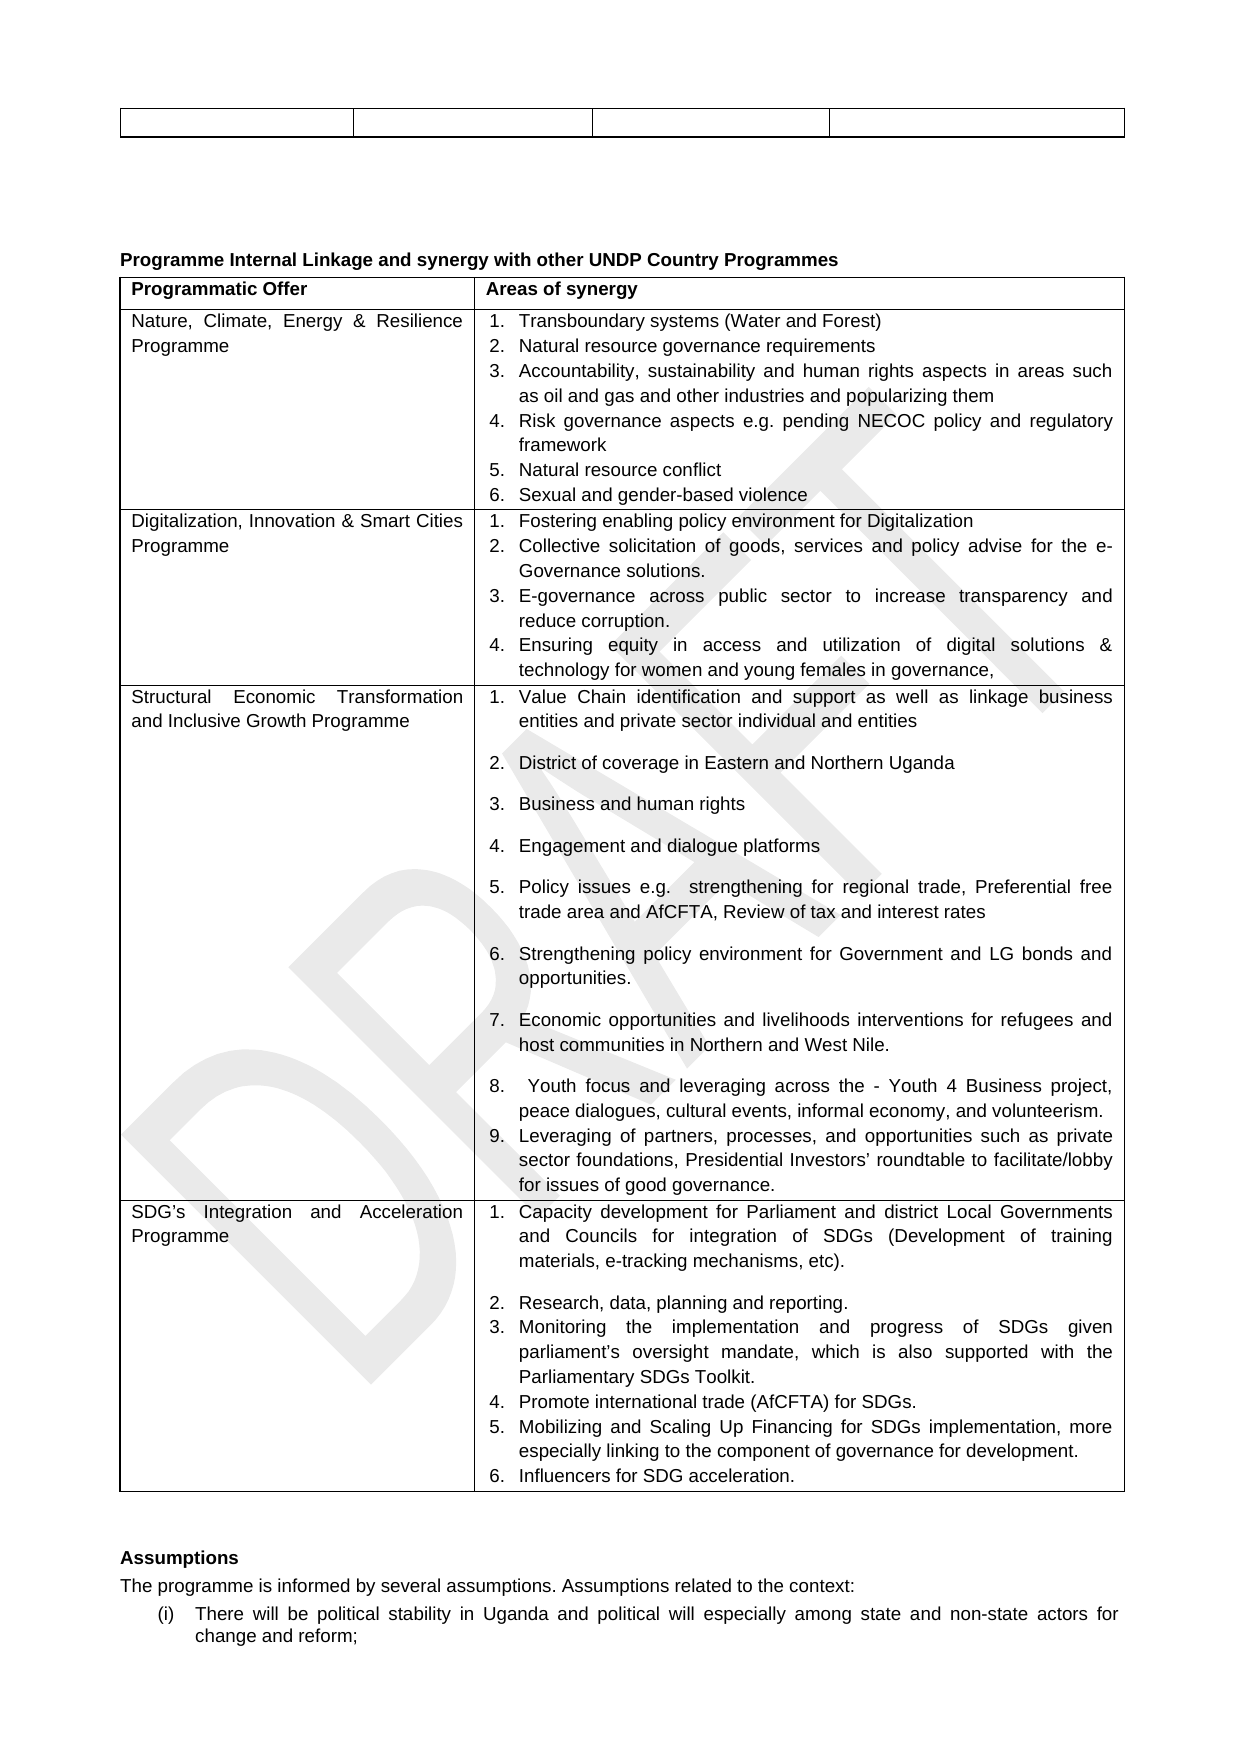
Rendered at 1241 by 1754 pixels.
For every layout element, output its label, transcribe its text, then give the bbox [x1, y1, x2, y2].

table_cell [593, 109, 829, 136]
table_cell Capacity development for Parliament and district Local Governments and Councils for integration of SDGs (Development of training materials, e-tracking mechanisms, etc). Research, data, planning and reporting. Monitoring the implementation and progress of SDGs given parliament’s oversight mandate, which is also supported with the Parliamentary SDGs Toolkit. Promote international trade (AfCFTA) for SDGs. Mobilizing and Scaling Up Financing for SDGs implementation, more especially linking to the component of governance for development. Influencers for SDG acceleration. [475, 1201, 1124, 1491]
text The programme is informed by several assumptions. Assumptions related to the context: [120, 1575, 1120, 1597]
table_cell SDG’s Integration and Acceleration Programme [121, 1201, 474, 1491]
text Assumptions [120, 1547, 1120, 1569]
list There will be political stability in Uganda and political will especially among state and non-state actors for change and reform; [157, 1603, 1120, 1646]
table_cell Value Chain identification and support as well as linkage business entities and private sector individual and entities District of coverage in Eastern and Northern Uganda Business and human rights Engagement and dialogue platforms Policy issues e.g. strengthening for regional trade, Preferential free trade area and AfCFTA, Review of tax and interest rates Strengthening policy environment for Government and LG bonds and opportunities. Economic opportunities and livelihoods interventions for refugees and host communities in Northern and West Nile. Youth focus and leveraging across the - Youth 4 Business project, peace dialogues, cultural events, informal economy, and volunteerism. Leveraging of partners, processes, and opportunities such as private sector foundations, Presidential Investors’ roundtable to facilitate/lobby for issues of good governance. [475, 686, 1124, 1199]
table_cell Transboundary systems (Water and Forest) Natural resource governance requirements Accountability, sustainability and human rights aspects in areas such as oil and gas and other industries and popularizing them Risk governance aspects e.g. pending NECOC policy and regulatory framework Natural resource conflict Sexual and gender-based violence [475, 310, 1124, 509]
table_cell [121, 109, 353, 136]
text Programme Internal Linkage and synergy with other UNDP Country Programmes [120, 249, 1120, 270]
table_header Areas of synergy [475, 278, 1124, 309]
table_cell Structural Economic Transformation and Inclusive Growth Programme [121, 686, 474, 1199]
table_cell Fostering enabling policy environment for Digitalization Collective solicitation of goods, services and policy advise for the e-Governance solutions. E-governance across public sector to increase transparency and reduce corruption. Ensuring equity in access and utilization of digital solutions & technology for women and young females in governance, [475, 510, 1124, 684]
table_cell Digitalization, Innovation & Smart Cities Programme [121, 510, 474, 684]
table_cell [354, 109, 592, 136]
table_cell Nature, Climate, Energy & Resilience Programme [121, 310, 474, 509]
table_header Programmatic Offer [121, 278, 474, 309]
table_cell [830, 109, 1124, 136]
